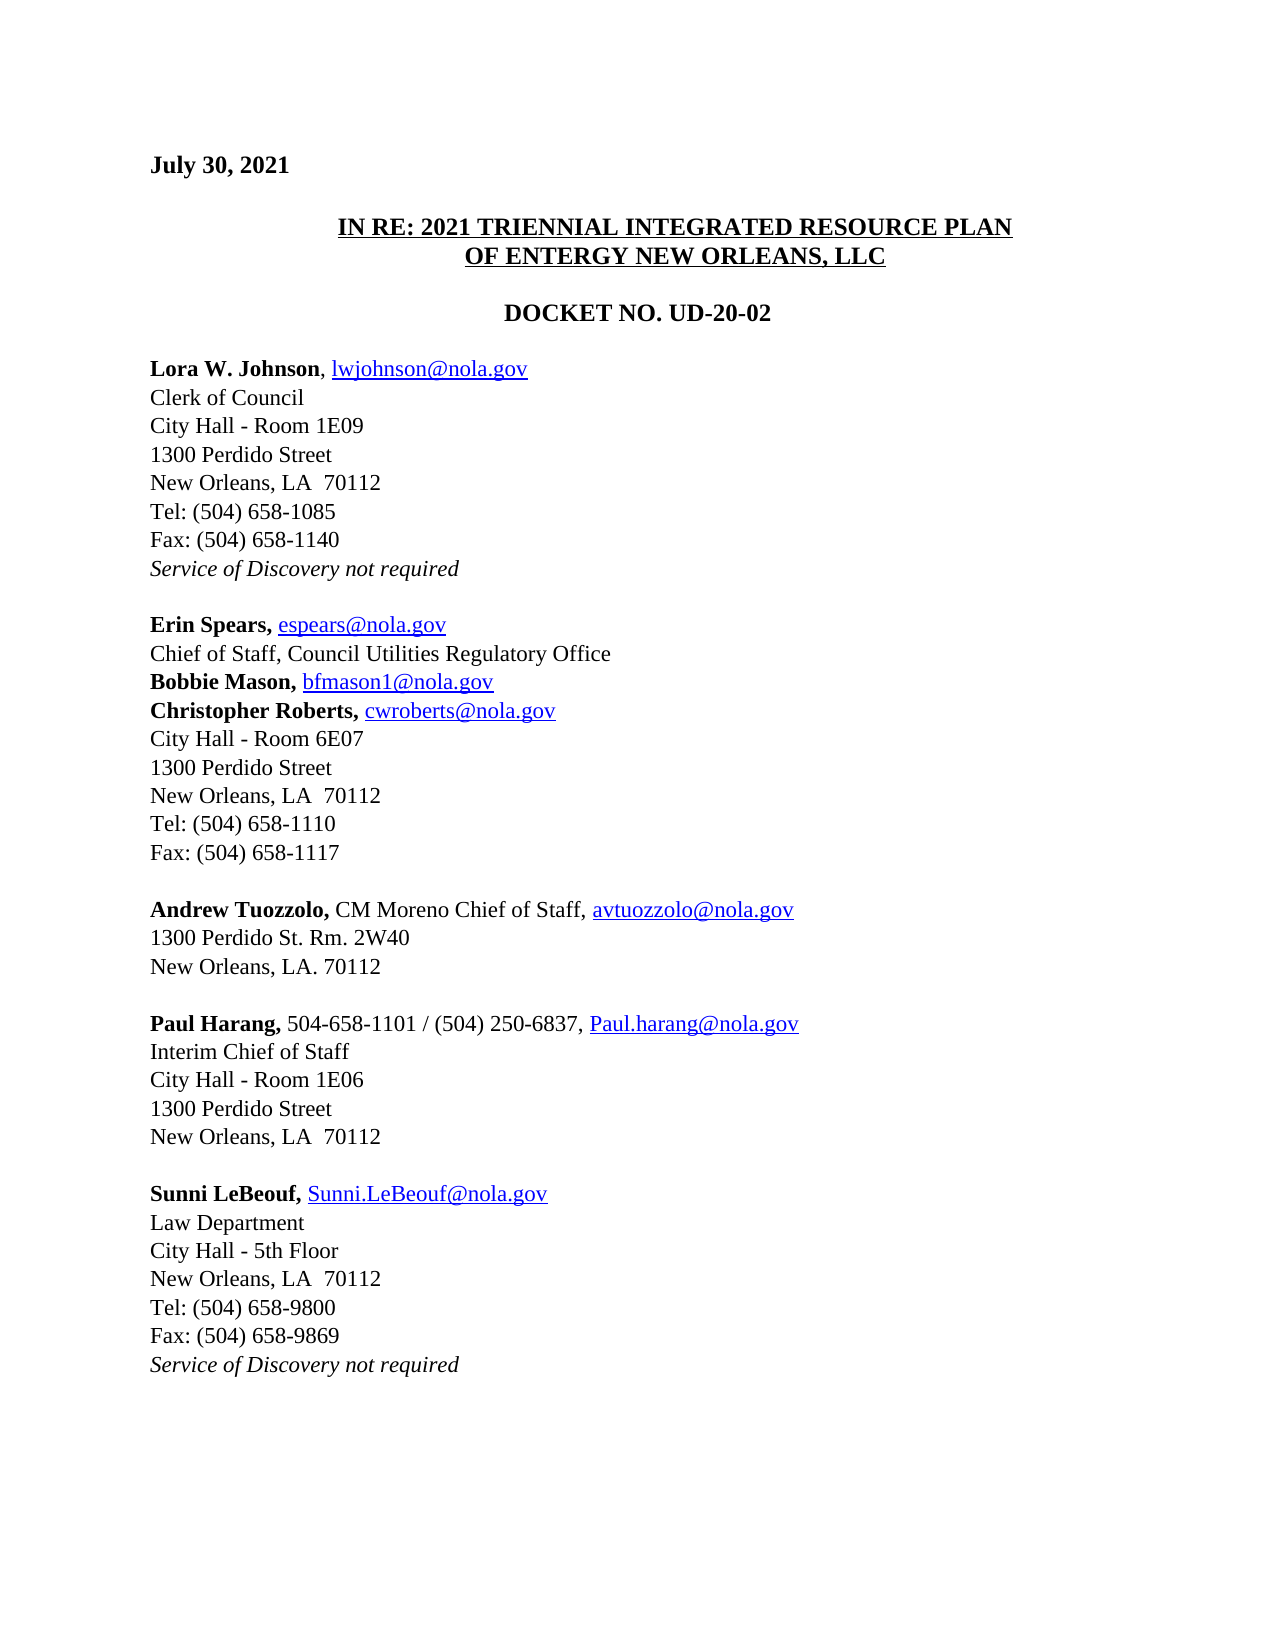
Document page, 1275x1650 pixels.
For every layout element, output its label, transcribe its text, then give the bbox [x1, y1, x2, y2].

text Tel: (504) 658-9800 [150, 1294, 1125, 1320]
text New Orleans, LA. 70112 [150, 953, 1125, 979]
text Fax: (504) 658-1140 [150, 526, 1125, 552]
text DOCKET NO. UD-20-02 [150, 298, 1125, 327]
text OF ENTERGY NEW ORLEANS, LLC [150, 241, 1125, 269]
text New Orleans, LA 70112 [150, 1123, 1125, 1150]
text New Orleans, LA 70112 [150, 469, 1125, 496]
text City Hall - Room 1E06 [150, 1066, 1125, 1093]
text July 30, 2021 [150, 150, 1125, 179]
text Fax: (504) 658-9869 [150, 1322, 1125, 1349]
text Erin Spears, espears@nola.gov [150, 611, 1125, 638]
text Lora W. Johnson, lwjohnson@nola.gov [150, 356, 1125, 382]
text Bobbie Mason, bfmason1@nola.gov [150, 668, 1125, 695]
text City Hall - Room 6E07 [150, 725, 1125, 752]
text Clerk of Council [150, 384, 1125, 410]
text New Orleans, LA 70112 [150, 1266, 1125, 1292]
text Andrew Tuozzolo, CM Moreno Chief of Staff, avtuozzolo@nola.gov [150, 896, 1125, 922]
text City Hall - Room 1E09 [150, 412, 1125, 439]
text IN RE: 2021 TRIENNIAL INTEGRATED RESOURCE PLAN [150, 212, 1125, 241]
text 1300 Perdido Street [150, 754, 1125, 780]
text Sunni LeBeouf, Sunni.LeBeouf@nola.gov [150, 1180, 1125, 1207]
text Law Department [150, 1209, 1125, 1235]
text 1300 Perdido St. Rm. 2W40 [150, 924, 1125, 951]
text Service of Discovery not required [150, 1351, 1125, 1377]
text 1300 Perdido Street [150, 1095, 1125, 1121]
text Tel: (504) 658-1085 [150, 498, 1125, 524]
text Chief of Staff, Council Utilities Regulatory Office [150, 640, 1125, 666]
text City Hall - 5th Floor [150, 1237, 1125, 1263]
text 1300 Perdido Street [150, 441, 1125, 467]
text Service of Discovery not required [150, 554, 1125, 581]
text Paul Harang, 504-658-1101 / (504) 250-6837, Paul.harang@nola.gov [150, 1009, 1125, 1036]
text Fax: (504) 658-1117 [150, 839, 1125, 865]
text New Orleans, LA 70112 [150, 782, 1125, 808]
text Christopher Roberts, cwroberts@nola.gov [150, 697, 1125, 723]
text Tel: (504) 658-1110 [150, 811, 1125, 837]
text Interim Chief of Staff [150, 1038, 1125, 1064]
